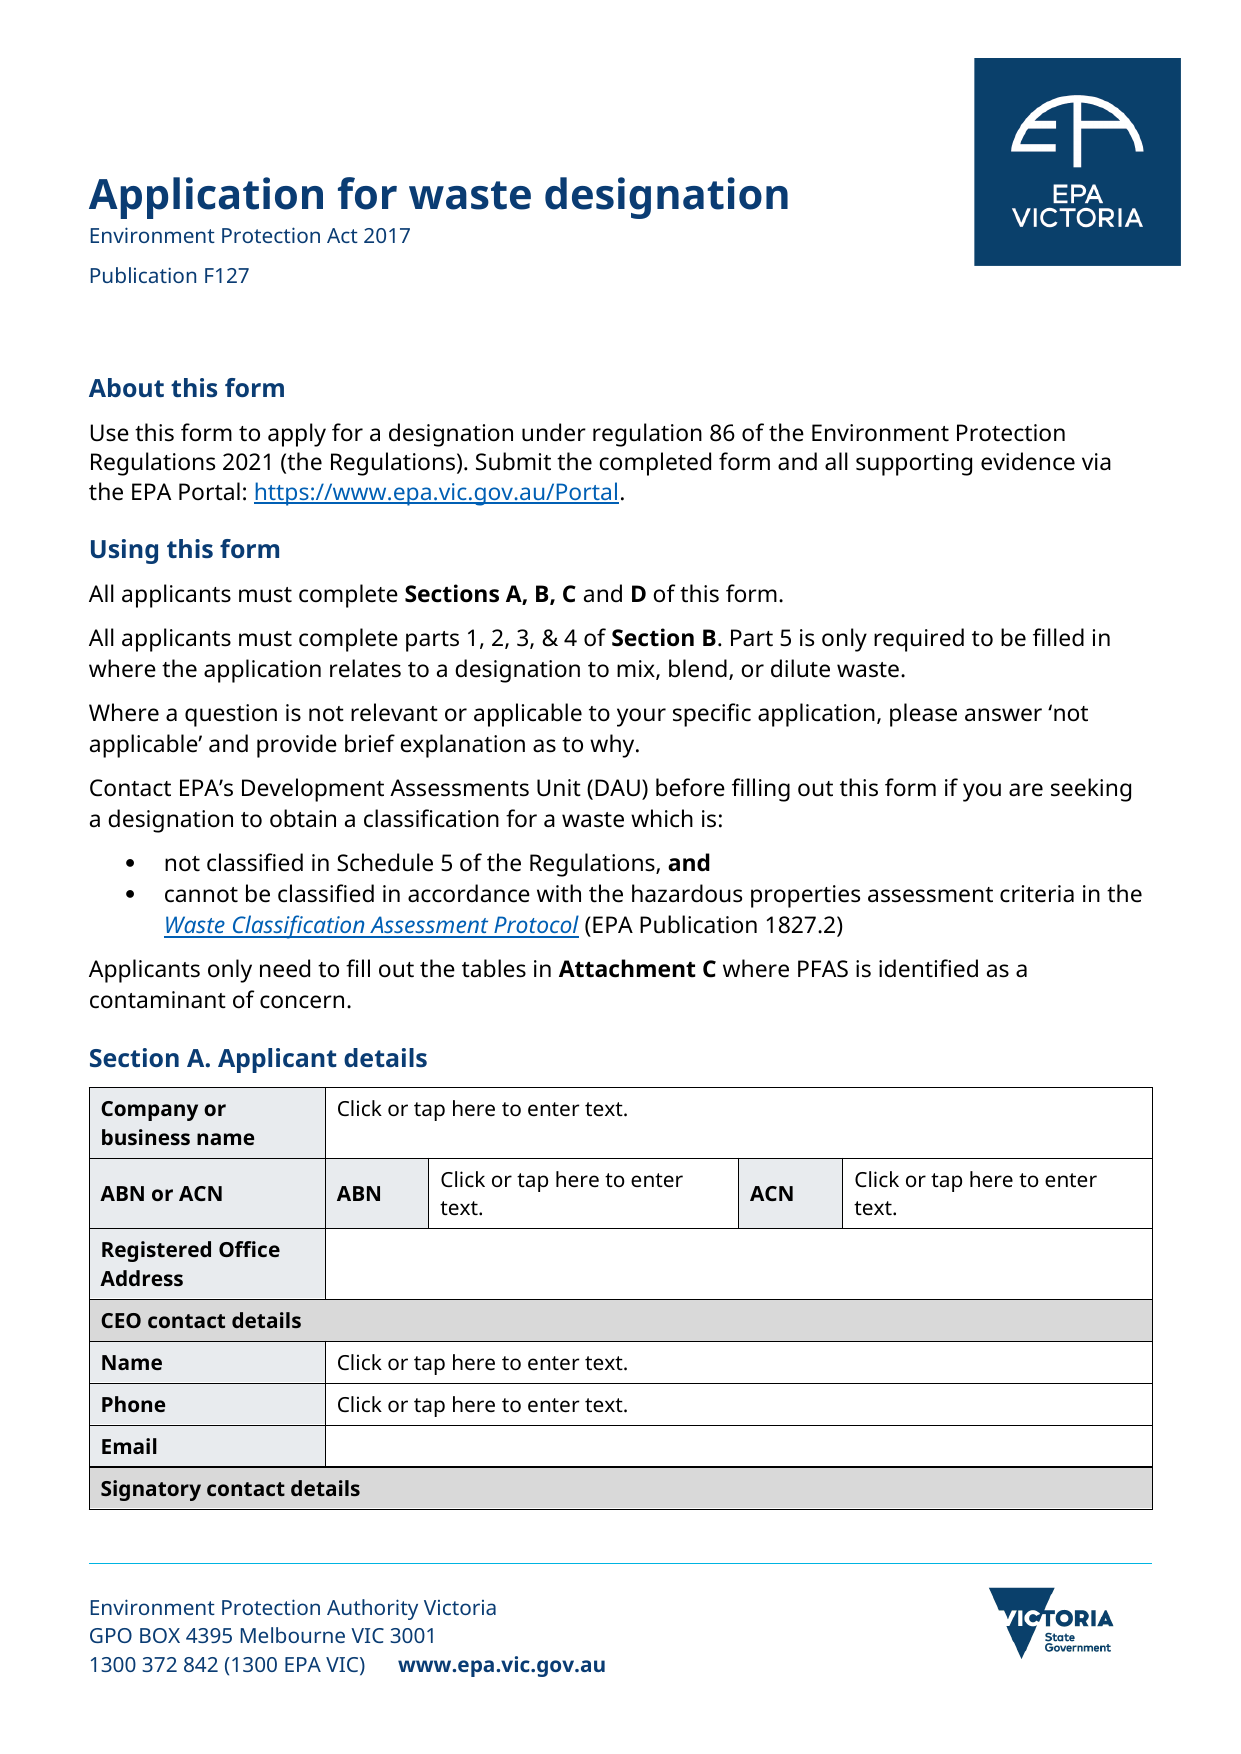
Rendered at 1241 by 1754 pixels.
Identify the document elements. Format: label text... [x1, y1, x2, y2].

text Use this form to apply for a designation under regulation 86 of the Environment Protection Regulations 2021 (the Regulations). Submit the completed form and all supporting evidence via the EPA Portal: https://www.epa.vic.gov.au/Portal. [89, 418, 1152, 507]
table_cell ABN or ACN [90, 1159, 325, 1228]
subtitle About this form [89, 371, 1152, 405]
table_cell Signatory contact details [90, 1468, 1152, 1508]
table_header Company or business name [90, 1088, 325, 1158]
subtitle Section A. Applicant details [89, 1041, 1152, 1075]
table_cell Name [90, 1342, 325, 1382]
table_cell Email [90, 1426, 325, 1466]
subtitle Using this form [89, 532, 1152, 566]
text Where a question is not relevant or applicable to your specific application, please answer ‘not applicable’ and provide brief explanation as to why. [89, 697, 1152, 759]
picture [988, 1587, 1114, 1659]
picture [974, 58, 1181, 266]
table_cell ACN [739, 1159, 842, 1228]
text Applicants only need to fill out the tables in Attachment C where PFAS is identified as a contaminant of concern. [89, 953, 1152, 1016]
table_cell [326, 1229, 1152, 1298]
text Contact EPA’s Development Assessments Unit (DAU) before filling out this form if you are seeking a designation to obtain a classification for a waste which is: [89, 772, 1152, 834]
text All applicants must complete Sections A, B, C and D of this form. [89, 578, 1152, 609]
table_cell [326, 1426, 1152, 1466]
text All applicants must complete parts 1, 2, 3, & 4 of Section B. Part 5 is only required to be filled in where the application relates to a designation to mix, blend, or dilute waste. [89, 622, 1152, 684]
list not classified in Schedule 5 of the Regulations, and [126, 847, 1152, 878]
table_cell CEO contact details [90, 1300, 1152, 1341]
table_cell Phone [90, 1384, 325, 1424]
list cannot be classified in accordance with the hazardous properties assessment criteria in the Waste Classification Assessment Protocol (EPA Publication 1827.2) [126, 878, 1152, 941]
table_cell ABN [326, 1159, 428, 1228]
table_cell Registered Office Address [90, 1229, 325, 1298]
